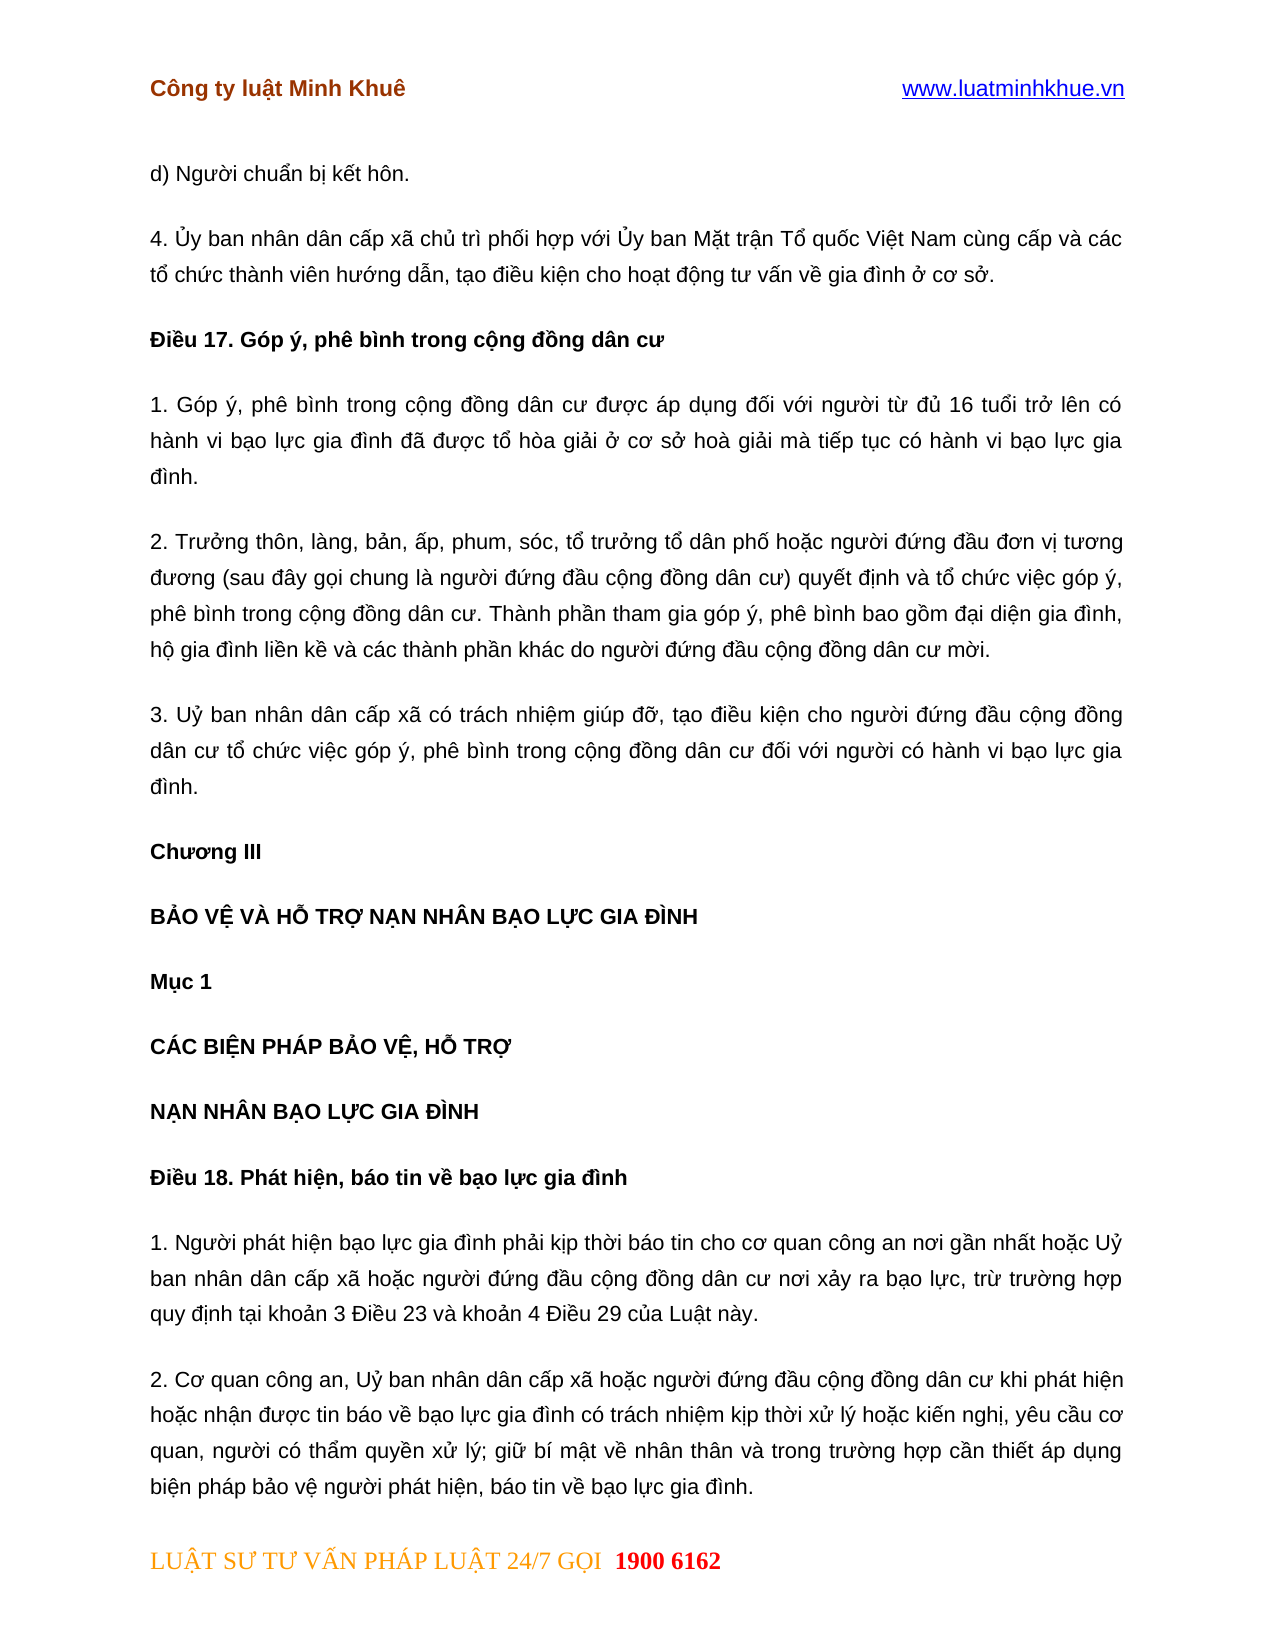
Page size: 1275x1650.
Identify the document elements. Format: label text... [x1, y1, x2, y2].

text d) Người chuẩn bị kết hôn. [150, 150, 1125, 186]
text Điều 18. Phát hiện, báo tin về bạo lực gia đình [150, 1154, 1125, 1189]
text Điều 17. Góp ý, phê bình trong cộng đồng dân cư [150, 316, 1125, 352]
text 2. Trưởng thôn, làng, bản, ấp, phum, sóc, tổ trưởng tổ dân phố hoặc người đứng đầu đơn vị tương đương (sau đây gọi chung là người đứng đầu cộng đồng dân cư) quyết định và tổ chức việc góp ý, phê bình trong cộng đồng dân cư. Thành phần tham gia góp ý, phê bình bao gồm đại diện gia đình, hộ gia đình liền kề và các thành phần khác do người đứng đầu cộng đồng dân cư mời. [150, 518, 1125, 662]
text Chương III [150, 828, 1125, 864]
text 4. Ủy ban nhân dân cấp xã chủ trì phối hợp với Ủy ban Mặt trận Tổ quốc Việt Nam cùng cấp và các tổ chức thành viên hướng dẫn, tạo điều kiện cho hoạt động tư vấn về gia đình ở cơ sở. [150, 215, 1125, 287]
text NẠN NHÂN BẠO LỰC GIA ĐÌNH [150, 1088, 1125, 1124]
text 2. Cơ quan công an, Uỷ ban nhân dân cấp xã hoặc người đứng đầu cộng đồng dân cư khi phát hiện hoặc nhận được tin báo về bạo lực gia đình có trách nhiệm kịp thời xử lý hoặc kiến nghị, yêu cầu cơ quan, người có thẩm quyền xử lý; giữ bí mật về nhân thân và trong trường hợp cần thiết áp dụng biện pháp bảo vệ người phát hiện, báo tin về bạo lực gia đình. [150, 1356, 1125, 1499]
text BẢO VỆ VÀ HỖ TRỢ NẠN NHÂN BẠO LỰC GIA ĐÌNH [150, 893, 1125, 929]
text 1. Người phát hiện bạo lực gia đình phải kịp thời báo tin cho cơ quan công an nơi gần nhất hoặc Uỷ ban nhân dân cấp xã hoặc người đứng đầu cộng đồng dân cư nơi xảy ra bạo lực, trừ trường hợp quy định tại khoản 3 Điều 23 và khoản 4 Điều 29 của Luật này. [150, 1219, 1125, 1327]
text Mục 1 [150, 958, 1125, 994]
text CÁC BIỆN PHÁP BẢO VỆ, HỖ TRỢ [150, 1023, 1125, 1059]
text 1. Góp ý, phê bình trong cộng đồng dân cư được áp dụng đối với người từ đủ 16 tuổi trở lên có hành vi bạo lực gia đình đã được tổ hòa giải ở cơ sở hoà giải mà tiếp tục có hành vi bạo lực gia đình. [150, 381, 1125, 489]
text 3. Uỷ ban nhân dân cấp xã có trách nhiệm giúp đỡ, tạo điều kiện cho người đứng đầu cộng đồng dân cư tổ chức việc góp ý, phê bình trong cộng đồng dân cư đối với người có hành vi bạo lực gia đình. [150, 691, 1125, 799]
